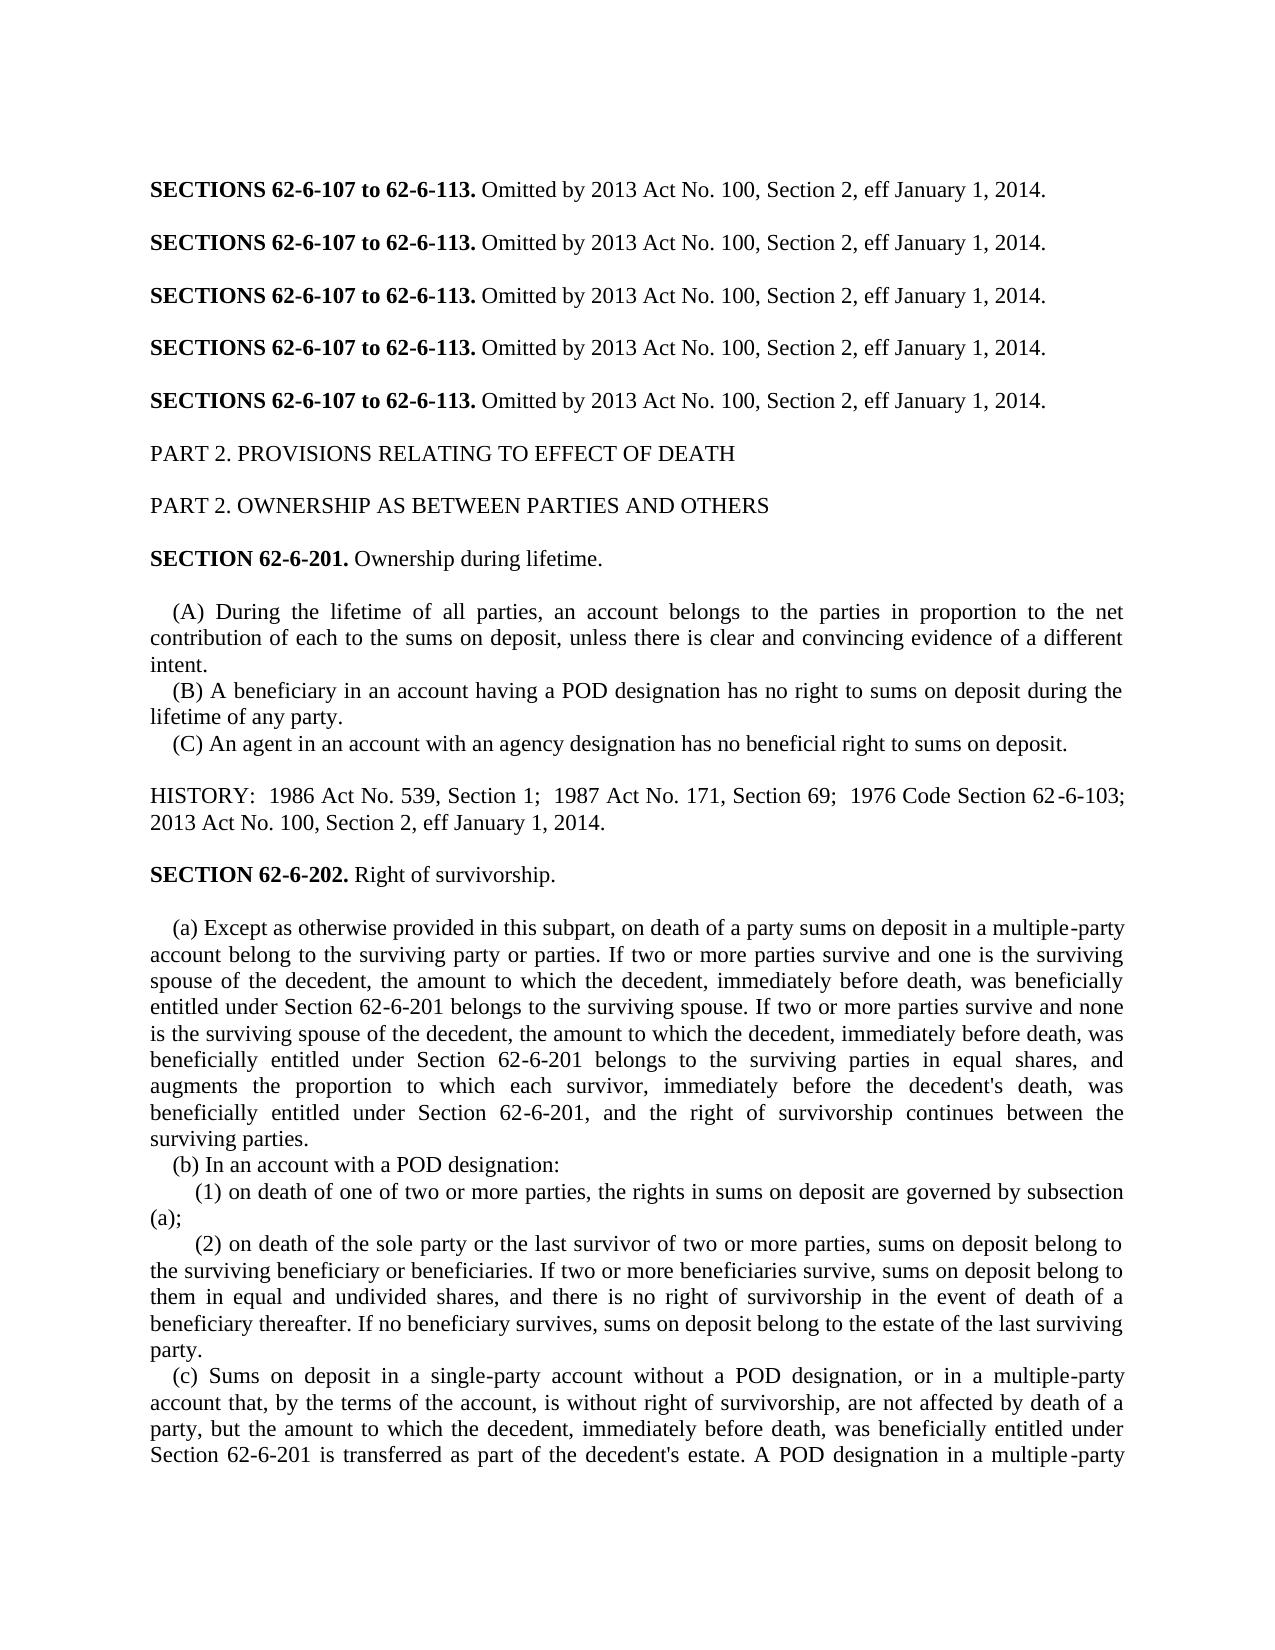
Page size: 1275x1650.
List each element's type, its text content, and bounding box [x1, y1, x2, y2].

text SECTION 62-6-202. Right of survivorship. [150, 862, 1125, 888]
text (b) In an account with a POD designation: [150, 1151, 1125, 1178]
text PART 2. OWNERSHIP AS BETWEEN PARTIES AND OTHERS [150, 493, 1125, 519]
text (C) An agent in an account with an agency designation has no beneficial right to sums on deposit. [150, 730, 1125, 756]
text HISTORY: 1986 Act No. 539, Section 1; 1987 Act No. 171, Section 69; 1976 Code Section 62-6-103; 2013 Act No. 100, Section 2, eff January 1, 2014. [150, 782, 1125, 835]
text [150, 229, 1125, 255]
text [150, 1362, 1125, 1468]
text SECTIONS 62-6-107 to 62-6-113. Omitted by 2013 Act No. 100, Section 2, eff January 1, 2014. [150, 282, 1125, 308]
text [150, 176, 1125, 203]
text (a) Except as otherwise provided in this subpart, on death of a party sums on deposit in a multiple-party account belong to the surviving party or parties. If two or more parties survive and one is the surviving spouse of the decedent, the amount to which the decedent, immediately before death, was beneficially entitled under Section 62-6-201 belongs to the surviving spouse. If two or more parties survive and none is the surviving spouse of the decedent, the amount to which the decedent, immediately before death, was beneficially entitled under Section 62-6-201 belongs to the surviving parties in equal shares, and augments the proportion to which each survivor, immediately before the decedent's death, was beneficially entitled under Section 62-6-201, and the right of survivorship continues between the surviving parties. [150, 914, 1125, 1151]
text SECTION 62-6-201. Ownership during lifetime. [150, 545, 1125, 572]
text (B) A beneficiary in an account having a POD designation has no right to sums on deposit during the lifetime of any party. [150, 677, 1125, 730]
text SECTIONS 62-6-107 to 62-6-113. Omitted by 2013 Act No. 100, Section 2, eff January 1, 2014. [150, 334, 1125, 361]
text SECTIONS 62-6-107 to 62-6-113. Omitted by 2013 Act No. 100, Section 2, eff January 1, 2014. [150, 387, 1125, 413]
text PART 2. PROVISIONS RELATING TO EFFECT OF DEATH [150, 440, 1125, 466]
text (A) During the lifetime of all parties, an account belongs to the parties in proportion to the net contribution of each to the sums on deposit, unless there is clear and convincing evidence of a different intent. [150, 598, 1125, 677]
text (1) on death of one of two or more parties, the rights in sums on deposit are governed by subsection (a); [150, 1178, 1125, 1231]
text (2) on death of the sole party or the last survivor of two or more parties, sums on deposit belong to the surviving beneficiary or beneficiaries. If two or more beneficiaries survive, sums on deposit belong to them in equal and undivided shares, and there is no right of survivorship in the event of death of a beneficiary thereafter. If no beneficiary survives, sums on deposit belong to the estate of the last surviving party. [150, 1231, 1125, 1362]
